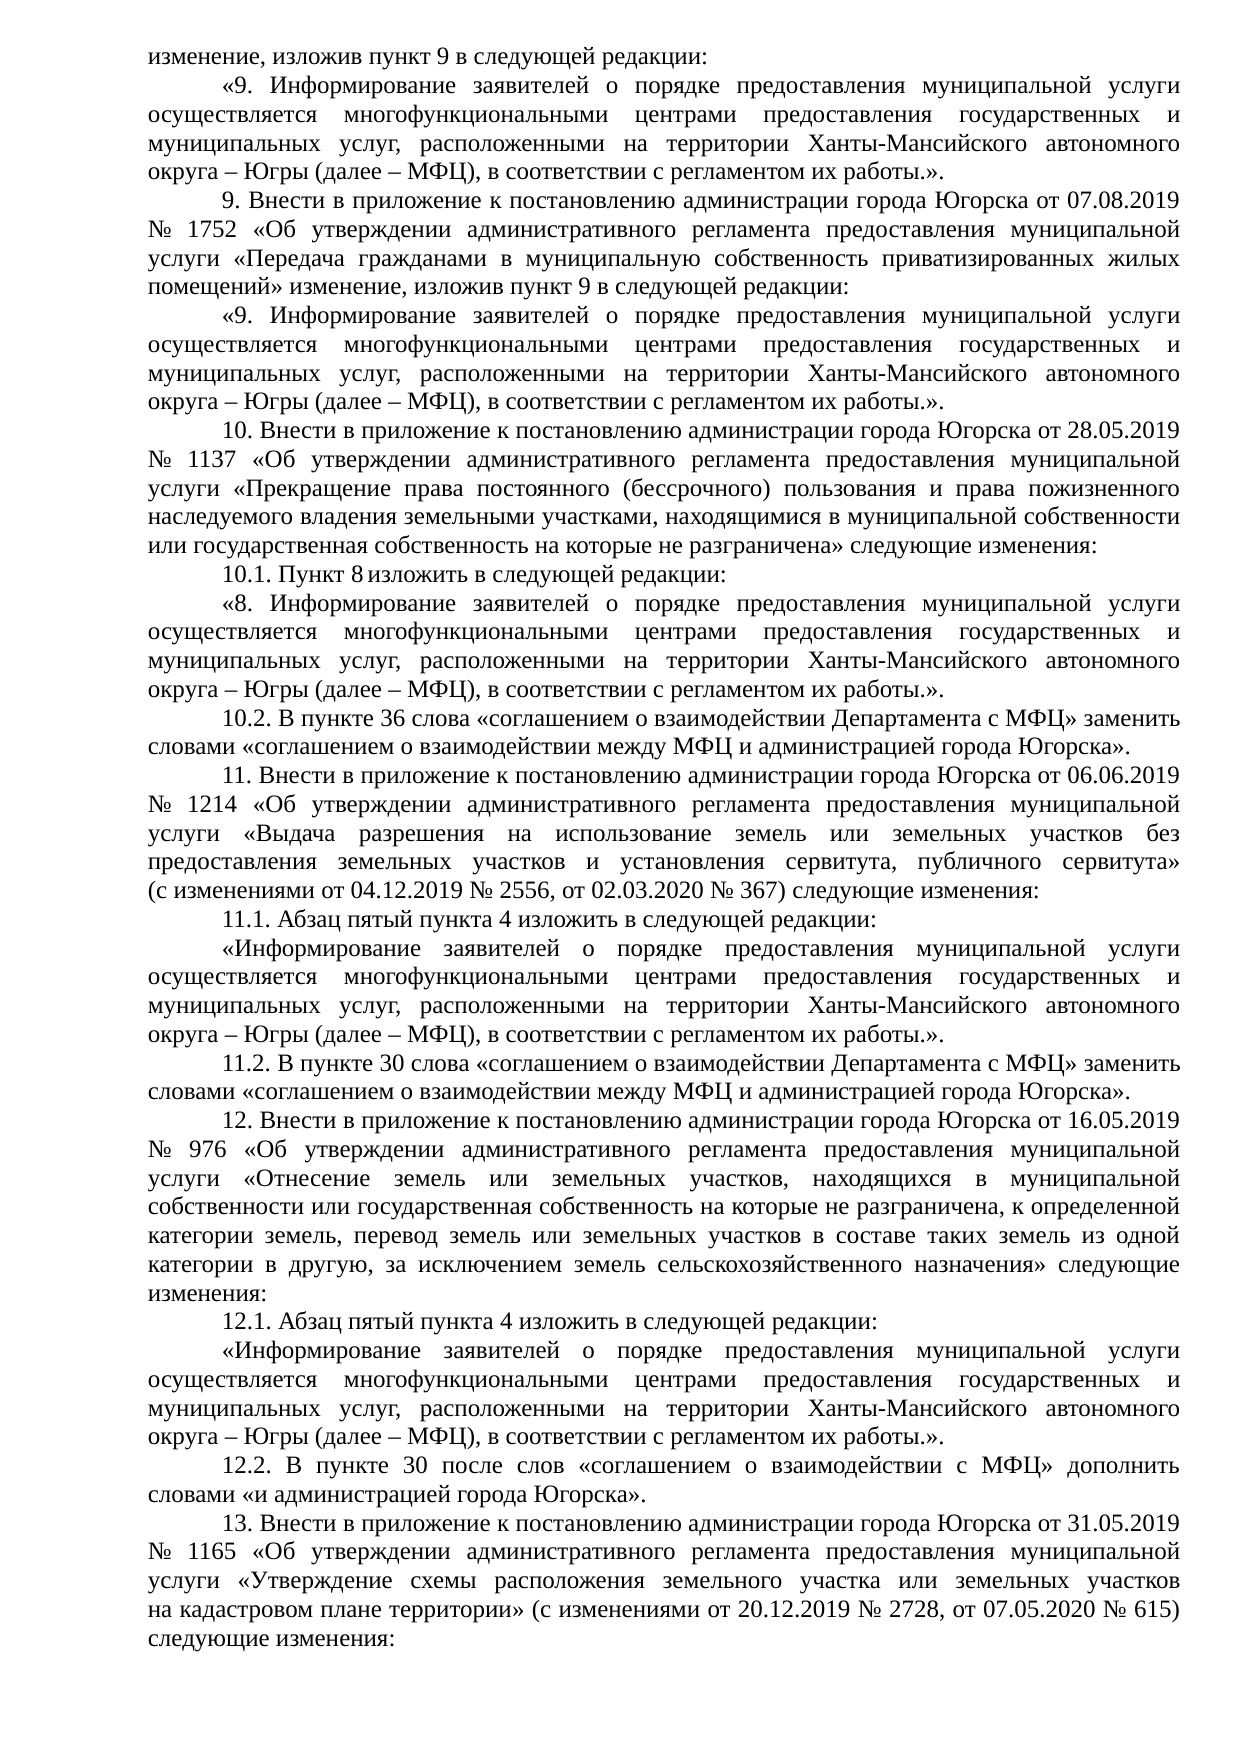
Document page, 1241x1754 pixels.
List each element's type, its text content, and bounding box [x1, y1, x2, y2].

text 11.2. В пункте 30 слова «соглашением о взаимодействии Департамента с МФЦ» заменить словами «соглашением о взаимодействии между МФЦ и администрацией города Югорска». [148, 1048, 1181, 1105]
text 12.2. В пункте 30 после слов «соглашением о взаимодействии с МФЦ» дополнить словами «и администрацией города Югорска». [148, 1450, 1181, 1508]
text 11. Внести в приложение к постановлению администрации города Югорска от 06.06.2019 № 1214 «Об утверждении административного регламента предоставления муниципальной услуги «Выдача разрешения на использование земель или земельных участков без предоставления земельных участков и установления сервитута, публичного сервитута» (с изменениями от 04.12.2019 № 2556, от 02.03.2020 № 367) следующие изменения: [148, 760, 1181, 904]
text 11.1. Абзац пятый пункта 4 изложить в следующей редакции: [148, 904, 1181, 933]
text «8. Информирование заявителей о порядке предоставления муниципальной услуги осуществляется многофункциональными центрами предоставления государственных и муниципальных услуг, расположенными на территории Ханты-Мансийского автономного округа – Югры (далее – МФЦ), в соответствии с регламентом их работы.». [148, 588, 1181, 703]
text 9. Внести в приложение к постановлению администрации города Югорска от 07.08.2019 № 1752 «Об утверждении административного регламента предоставления муниципальной услуги «Передача гражданами в муниципальную собственность приватизированных жилых помещений» изменение, изложив пункт 9 в следующей редакции: [148, 185, 1181, 300]
text 12. Внести в приложение к постановлению администрации города Югорска от 16.05.2019 № 976 «Об утверждении административного регламента предоставления муниципальной услуги «Отнесение земель или земельных участков, находящихся в муниципальной собственности или государственная собственность на которые не разграничена, к определенной категории земель, перевод земель или земельных участков в составе таких земель из одной категории в другую, за исключением земель сельскохозяйственного назначения» следующие изменения: [148, 1105, 1181, 1306]
text 13. Внести в приложение к постановлению администрации города Югорска от 31.05.2019 № 1165 «Об утверждении административного регламента предоставления муниципальной услуги «Утверждение схемы расположения земельного участка или земельных участков на кадастровом плане территории» (с изменениями от 20.12.2019 № 2728, от 07.05.2020 № 615) следующие изменения: [148, 1508, 1181, 1651]
text 10.2. В пункте 36 слова «соглашением о взаимодействии Департамента с МФЦ» заменить словами «соглашением о взаимодействии между МФЦ и администрацией города Югорска». [148, 703, 1181, 760]
text 12.1. Абзац пятый пункта 4 изложить в следующей редакции: [148, 1306, 1181, 1335]
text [148, 41, 1181, 70]
text 10.1. Пункт 8 изложить в следующей редакции: [148, 559, 1181, 588]
text 10. Внести в приложение к постановлению администрации города Югорска от 28.05.2019 № 1137 «Об утверждении административного регламента предоставления муниципальной услуги «Прекращение права постоянного (бессрочного) пользования и права пожизненного наследуемого владения земельными участками, находящимися в муниципальной собственности или государственная собственность на которые не разграничена» следующие изменения: [148, 415, 1181, 559]
